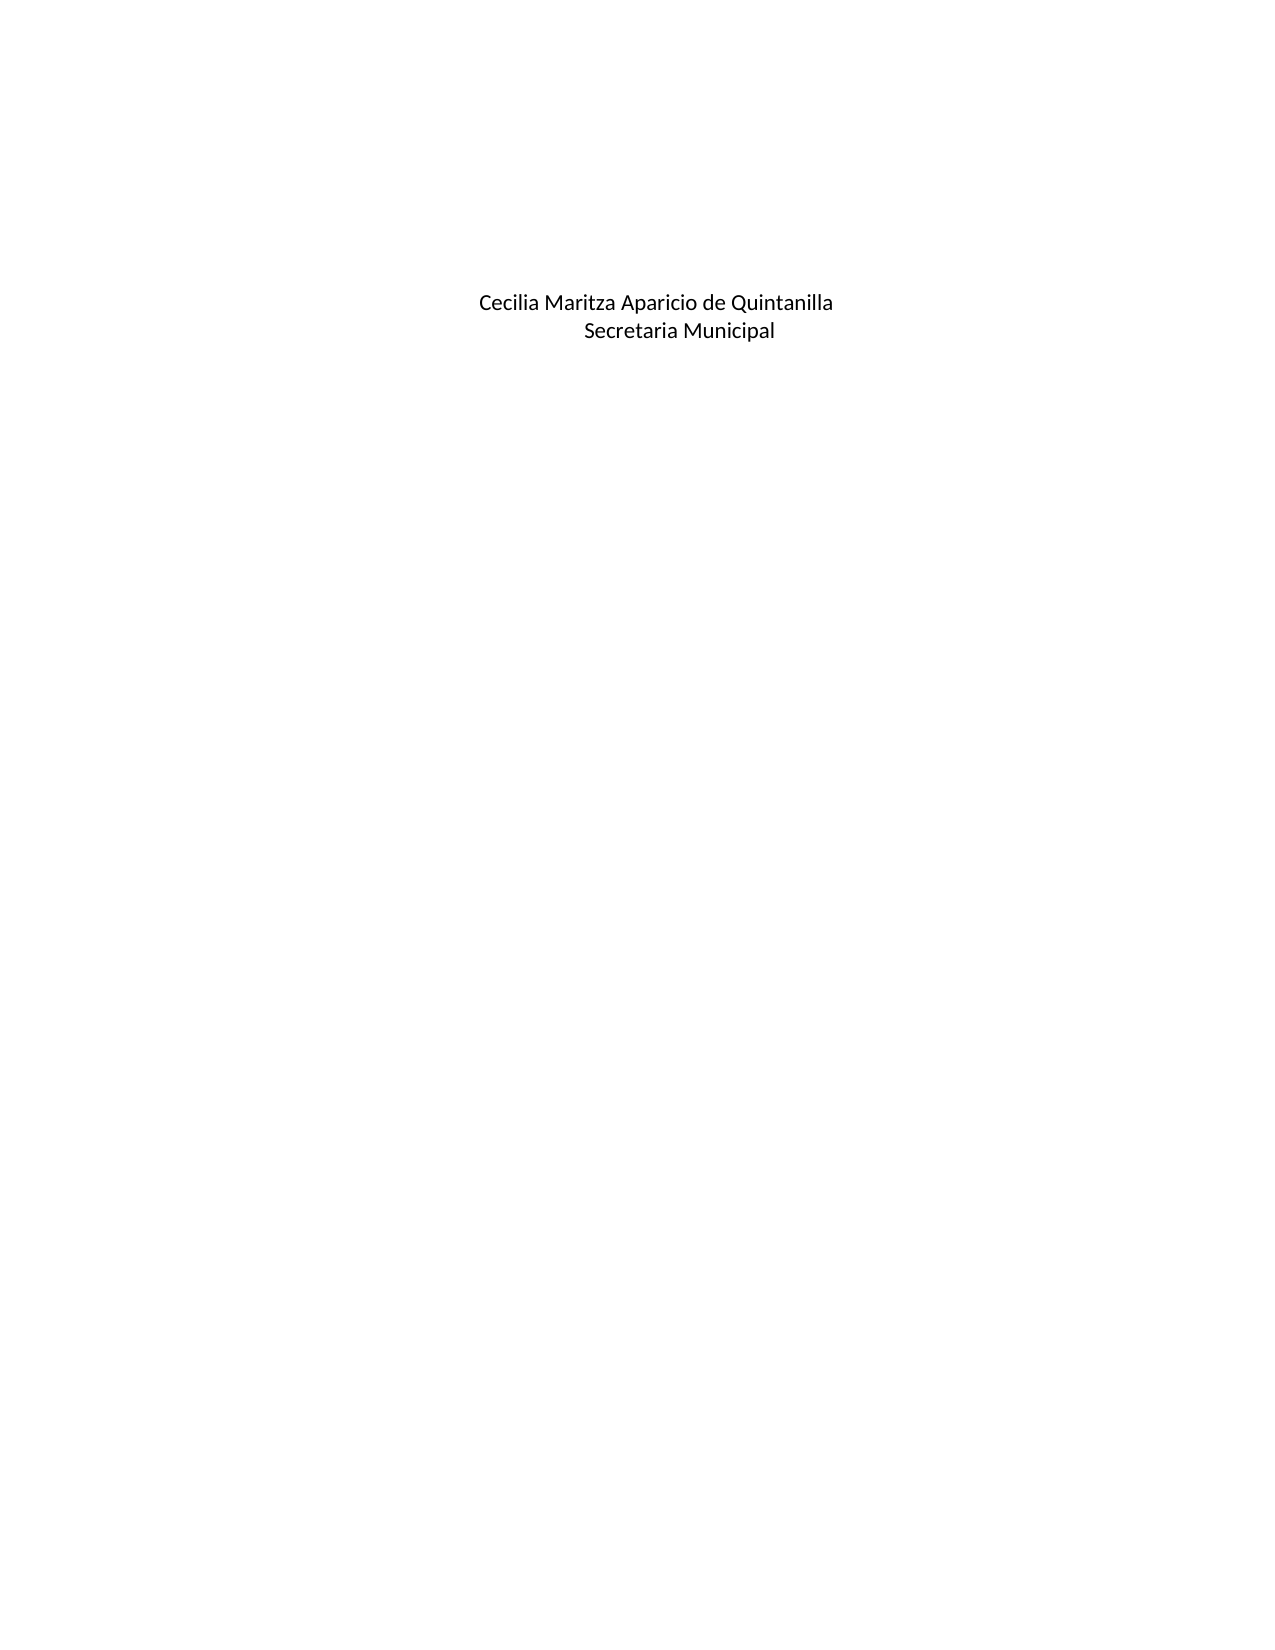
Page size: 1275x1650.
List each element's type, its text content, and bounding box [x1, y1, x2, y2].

text Cecilia Maritza Aparicio de Quintanilla [215, 288, 1098, 316]
text Secretaria Municipal [177, 316, 1098, 344]
